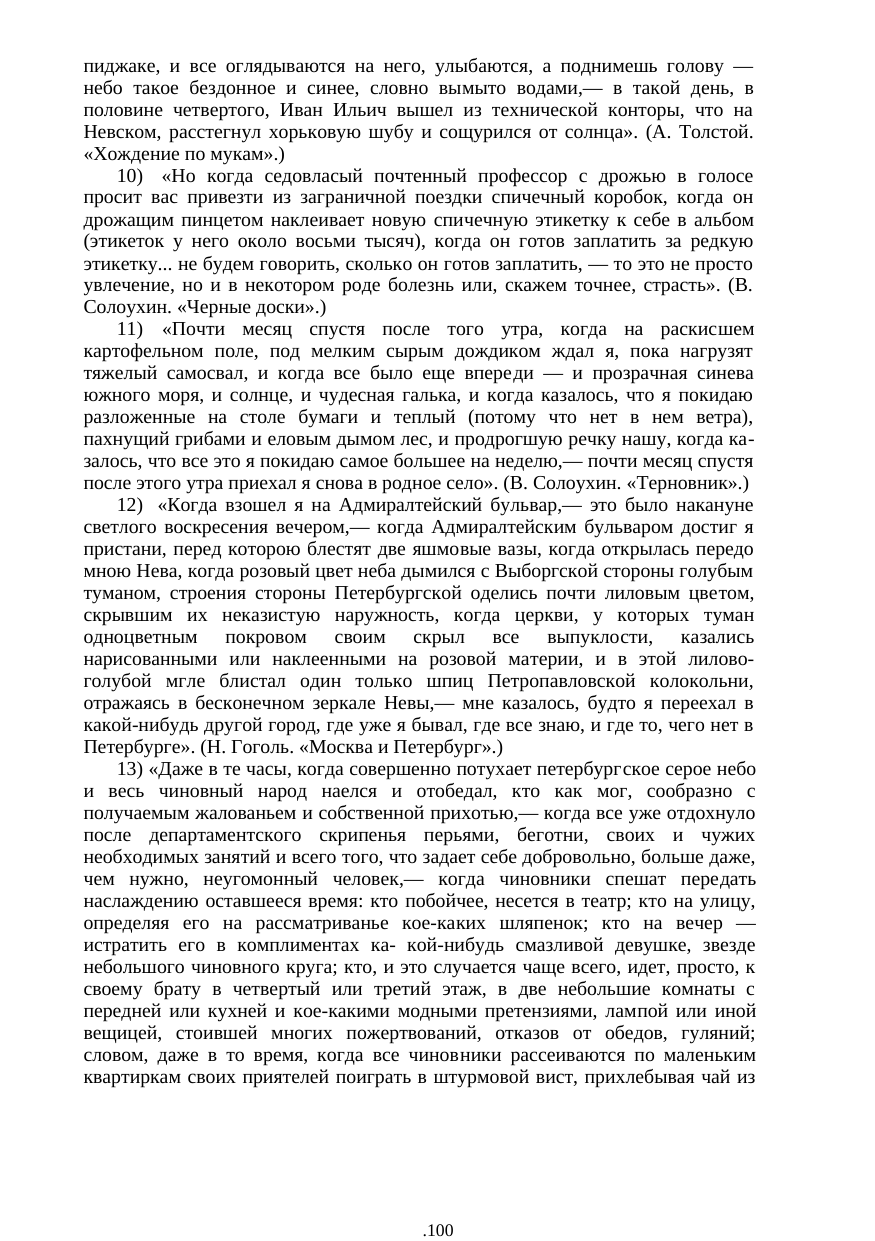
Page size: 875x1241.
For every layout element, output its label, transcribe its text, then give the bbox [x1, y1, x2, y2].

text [83, 758, 756, 1088]
list «Почти месяц спустя после того утра, когда на раскисшем картофельном поле, под мелким сырым дождиком ждал я, пока нагрузят тяжелый самосвал, и когда все было еще впереди — и прозрачная синева южного моря, и солнце, и чудесная галька, и когда казалось, что я покидаю разложенные на столе бумаги и теплый (потому что нет в нем ветра), пахнущий грибами и еловым дымом лес, и продрогшую речку нашу, когда казалось, что все это я покидаю самое большее на неделю,— почти месяц спустя после этого утра приехал я снова в родное село». (В. Солоухин. «Терновник».) [83, 318, 754, 494]
list «Когда взошел я на Адмиралтейский бульвар,— это было накануне светлого воскресения вечером,— когда Адмиралтейским бульваром достиг я пристани, перед которою блестят две яшмовые вазы, когда открылась передо мною Нева, когда розовый цвет неба дымился с Выборгской стороны голубым туманом, строения стороны Петербургской оделись почти лиловым цветом, скрывшим их неказистую наружность, когда церкви, у которых туман одноцветным покровом своим скрыл все выпуклости, казались нарисованными или наклеенными на розовой материи, и в этой лилово-голубой мгле блистал один только шпиц Петропавловской колокольни, отражаясь в бесконечном зеркале Невы,— мне казалось, будто я переехал в какой-нибудь другой город, где уже я бывал, где все знаю, и где то, чего нет в Петербурге». (Н. Гоголь. «Москва и Петербург».) [83, 494, 754, 758]
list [83, 54, 754, 164]
list «Но когда седовласый почтенный профессор с дрожью в голосе просит вас привезти из заграничной поездки спичечный коробок, когда он дрожащим пинцетом наклеивает новую спичечную этикетку к себе в альбом (этикеток у него около восьми тысяч), когда он готов заплатить за редкую этикетку... не будем говорить, сколько он готов заплатить, — то это не просто увлечение, но и в некотором роде болезнь или, скажем точнее, страсть». (В. Солоухин. «Черные доски».) [83, 164, 754, 318]
